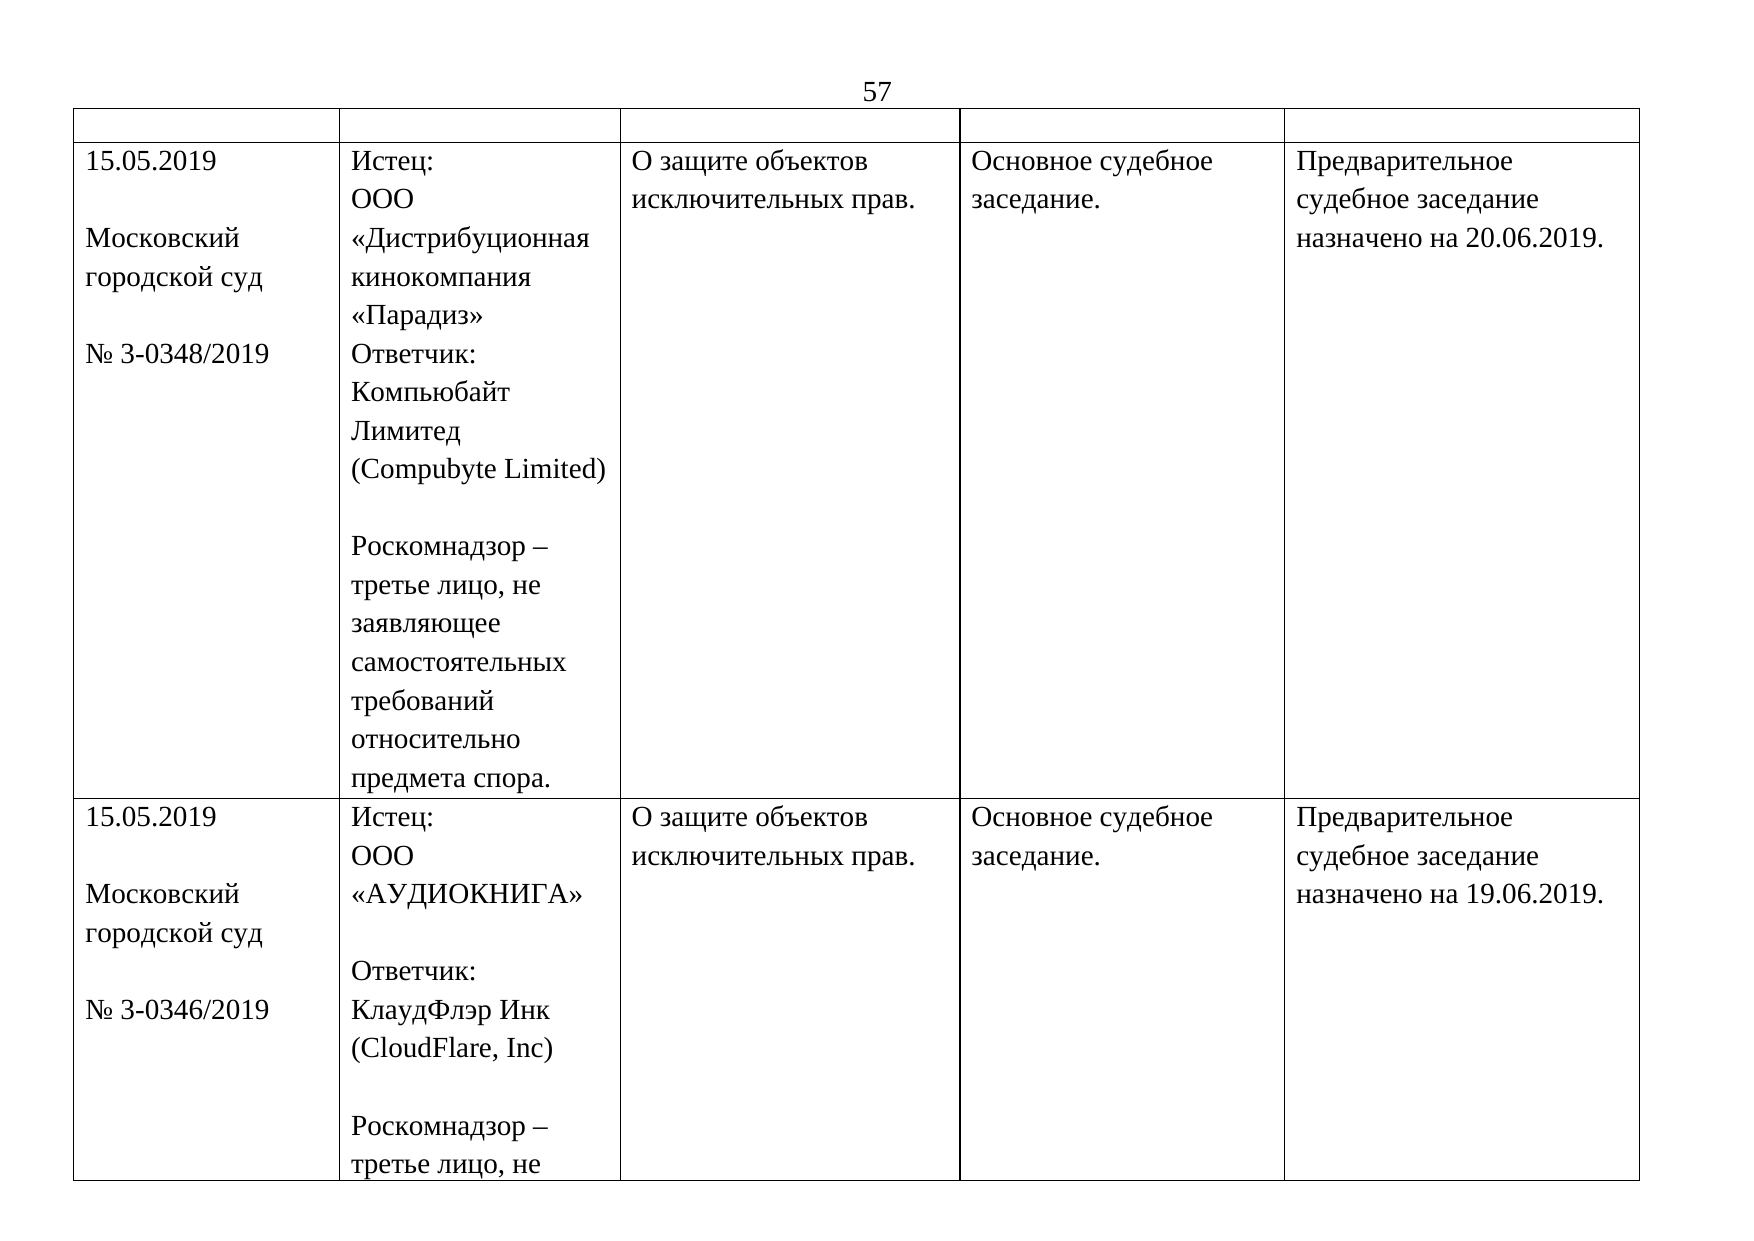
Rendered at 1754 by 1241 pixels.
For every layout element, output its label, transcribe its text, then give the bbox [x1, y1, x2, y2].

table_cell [74, 799, 339, 1180]
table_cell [961, 799, 1284, 1180]
table_cell 15.05.2019 Московский городской суд № 3-0348/2019 [74, 143, 339, 798]
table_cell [74, 109, 339, 142]
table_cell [340, 799, 620, 1180]
table_cell О защите объектов исключительных прав. [621, 143, 959, 798]
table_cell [621, 109, 959, 142]
table_cell Основное судебное заседание. [961, 143, 1284, 798]
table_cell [1285, 799, 1639, 1180]
table_cell Предварительное судебное заседание назначено на 20.06.2019. [1285, 143, 1639, 798]
table_cell Истец: ООО «Дистрибуционная кинокомпания «Парадиз» Ответчик: Компьюбайт Лимитед (Compubyte Limited) Роскомнадзор – третье лицо, не заявляющее самостоятельных требований относительно предмета спора. [340, 143, 620, 798]
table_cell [1285, 109, 1639, 142]
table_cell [621, 799, 959, 1180]
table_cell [961, 109, 1284, 142]
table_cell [340, 109, 620, 142]
